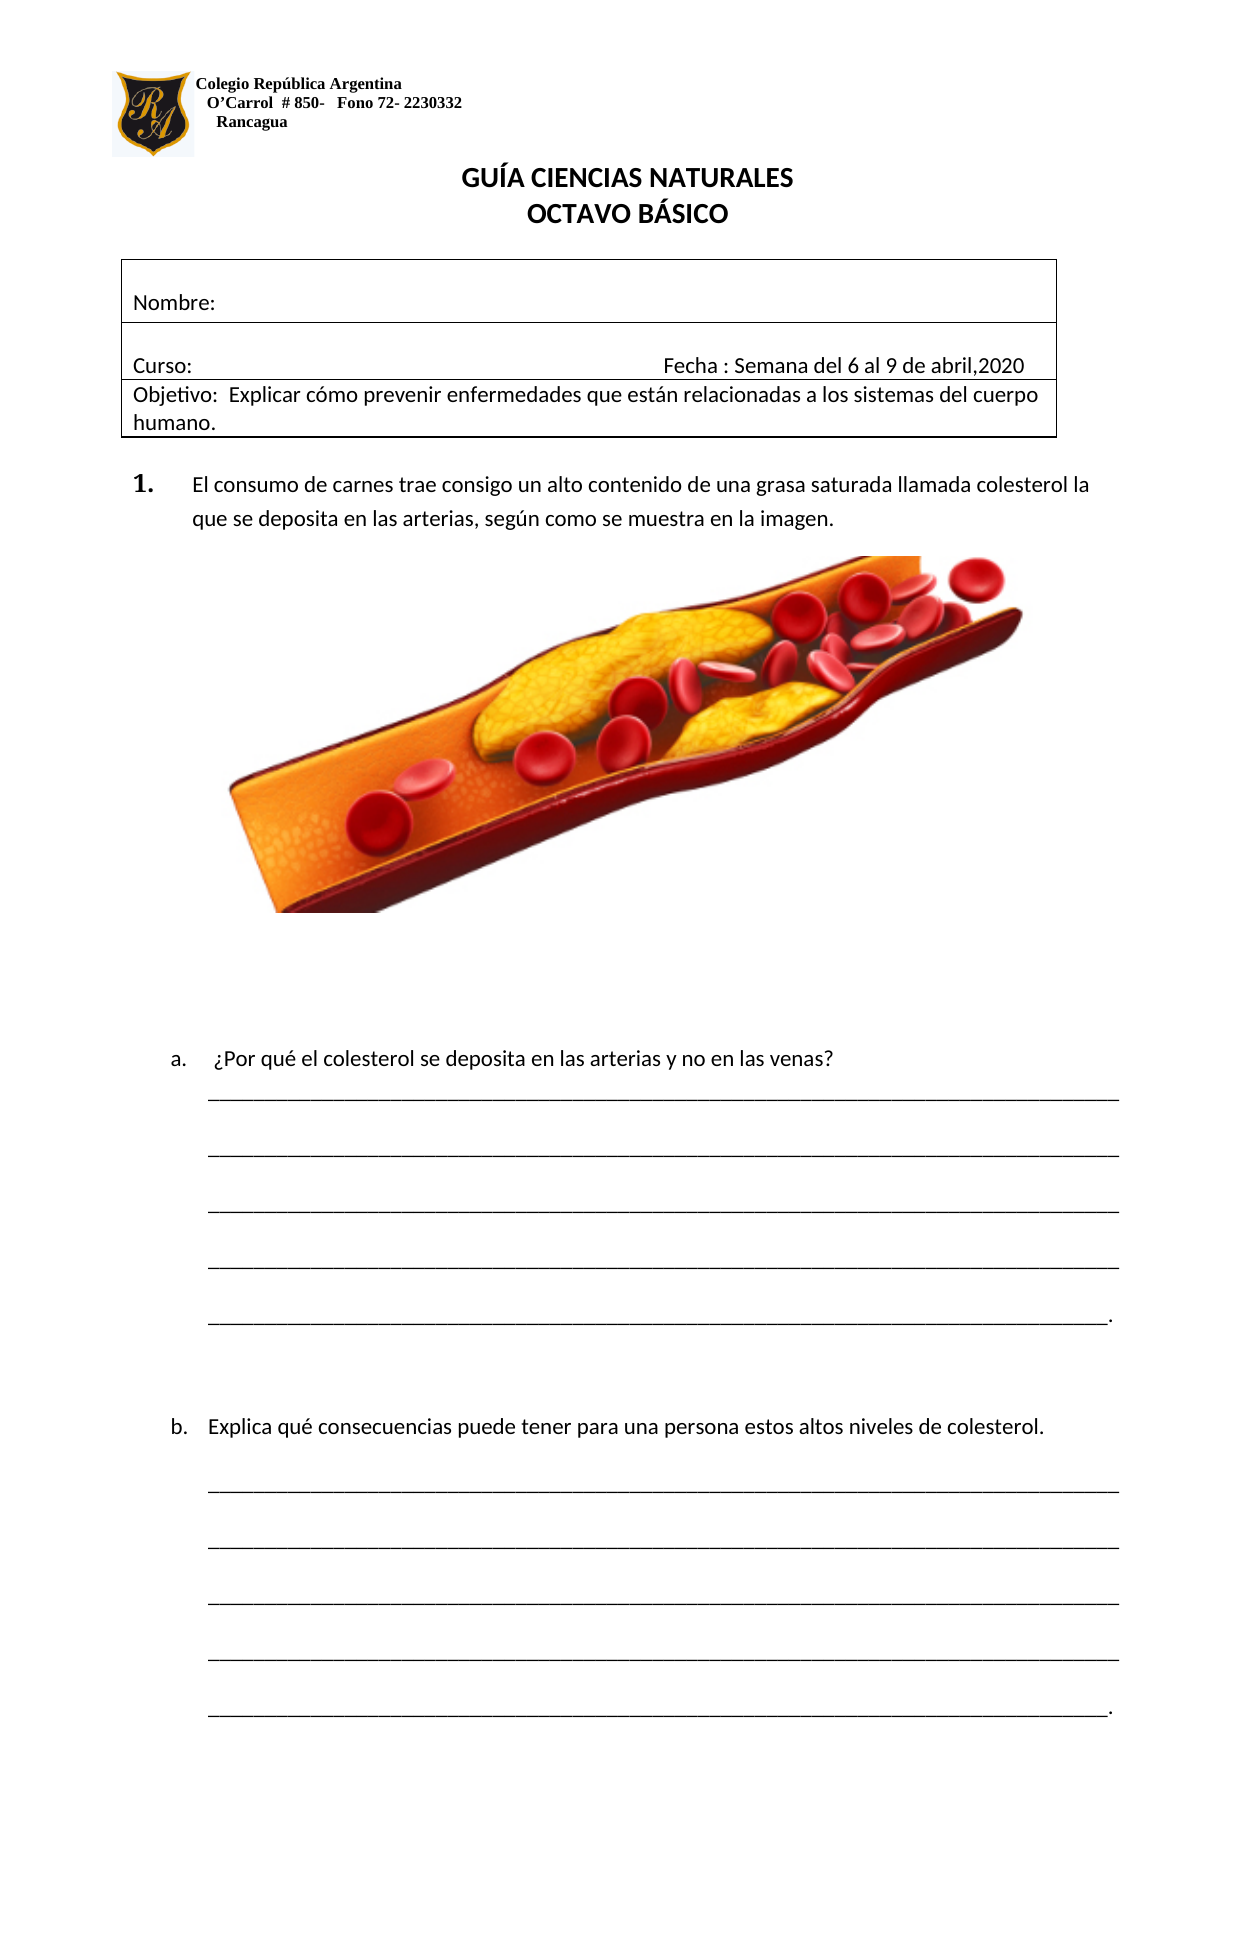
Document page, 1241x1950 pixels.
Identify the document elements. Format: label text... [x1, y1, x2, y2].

list El consumo de carnes trae consigo un alto contenido de una grasa saturada llamada colesterol la que se deposita en las arterias, según como se muestra en la imagen. [133, 466, 1122, 532]
table_header Nombre: [122, 260, 1056, 322]
table_cell Objetivo: Explicar cómo prevenir enfermedades que están relacionadas a los sistemas del cuerpo humano. [122, 380, 1056, 436]
table_cell Curso: Fecha : Semana del 6 al 9 de abril,2020 [122, 323, 1056, 379]
picture [192, 556, 1063, 913]
list Explica qué consecuencias puede tener para una persona estos altos niveles de colesterol. [170, 1412, 1122, 1440]
picture [112, 71, 195, 157]
text GUÍA CIENCIAS NATURALES [133, 159, 1122, 195]
list _______________________________________________________________________________________________________________________________________________________________________________________________________________________________________________________________________________________________________________________________________________________________________________________________________________. [208, 1468, 1122, 1720]
text OCTAVO BÁSICO [133, 195, 1122, 231]
list ¿Por qué el colesterol se deposita en las arterias y no en las venas? [170, 1044, 1122, 1072]
list _______________________________________________________________________________________________________________________________________________________________________________________________________________________________________________________________________________________________________________________________________________________________________________________________________________. [208, 1076, 1122, 1328]
